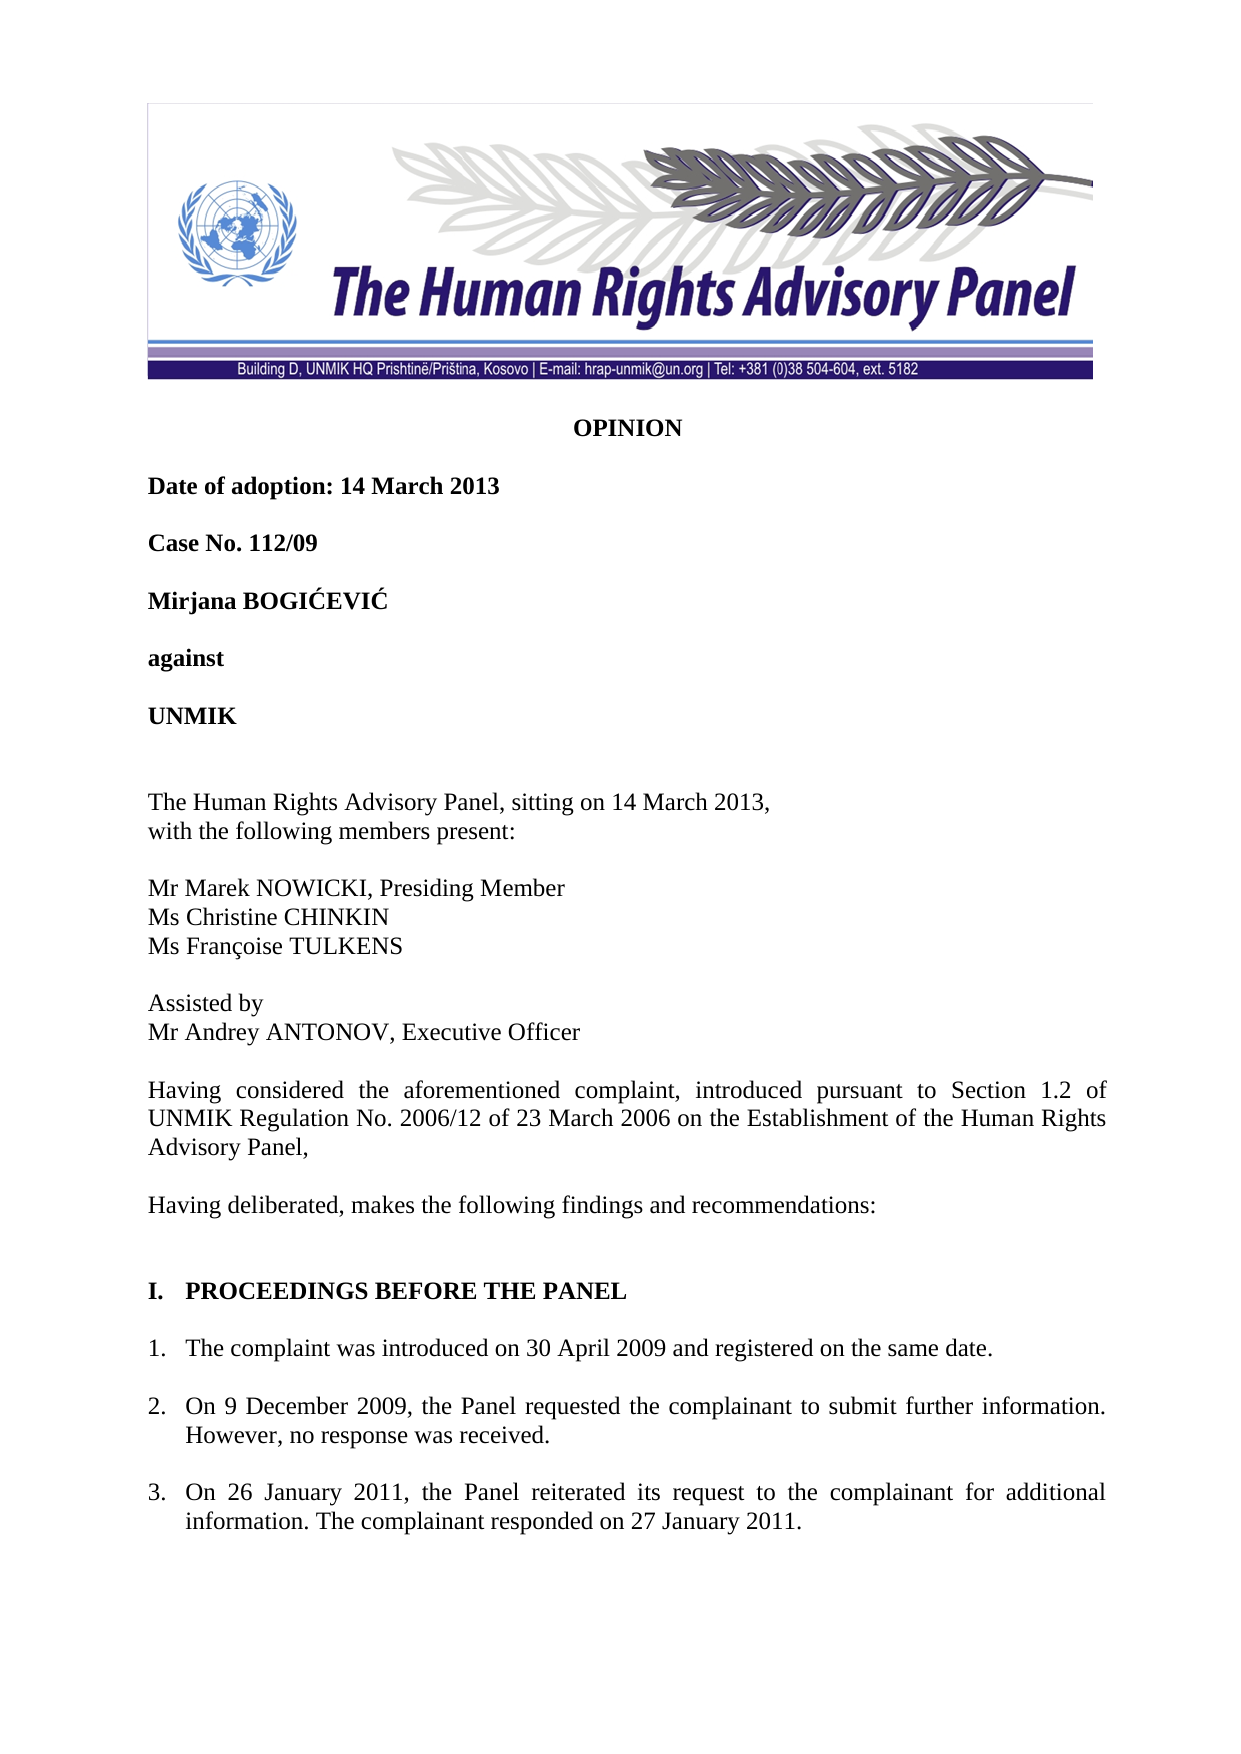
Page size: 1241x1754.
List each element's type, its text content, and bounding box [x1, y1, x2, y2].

text Mr Marek NOWICKI, Presiding Member [148, 873, 1107, 902]
text Having deliberated, makes the following findings and recommendations: [148, 1190, 1107, 1218]
text Mr Andrey ANTONOV, Executive Officer [148, 1017, 1107, 1046]
list PROCEEDINGS BEFORE THE PANEL [148, 1276, 1107, 1305]
picture [147, 103, 1093, 385]
text Assisted by [148, 988, 1107, 1017]
text Ms Christine CHINKIN [148, 902, 1107, 931]
list On 9 December 2009, the Panel requested the complainant to submit further information. However, no response was received. [148, 1391, 1107, 1448]
list The complaint was introduced on 30 April 2009 and registered on the same date. [148, 1333, 1107, 1362]
text with the following members present: [148, 816, 1107, 845]
text The Human Rights Advisory Panel, sitting on 14 March 2013, [148, 787, 1107, 816]
text against [148, 643, 1107, 672]
text Mirjana BOGIĆEVIĆ [148, 586, 1107, 615]
text Date of adoption: 14 March 2013 [148, 471, 1107, 500]
text UNMIK [148, 701, 1107, 730]
text Having considered the aforementioned complaint, introduced pursuant to Section 1.2 of UNMIK Regulation No. 2006/12 of 23 March 2006 on the Establishment of the Human Rights Advisory Panel, [148, 1075, 1107, 1161]
text Ms Françoise TULKENS [148, 931, 1107, 960]
list On 26 January 2011, the Panel reiterated its request to the complainant for additional information. The complainant responded on 27 January 2011. [148, 1477, 1107, 1535]
text OPINION [148, 413, 1107, 442]
text Case No. 112/09 [148, 528, 1107, 557]
